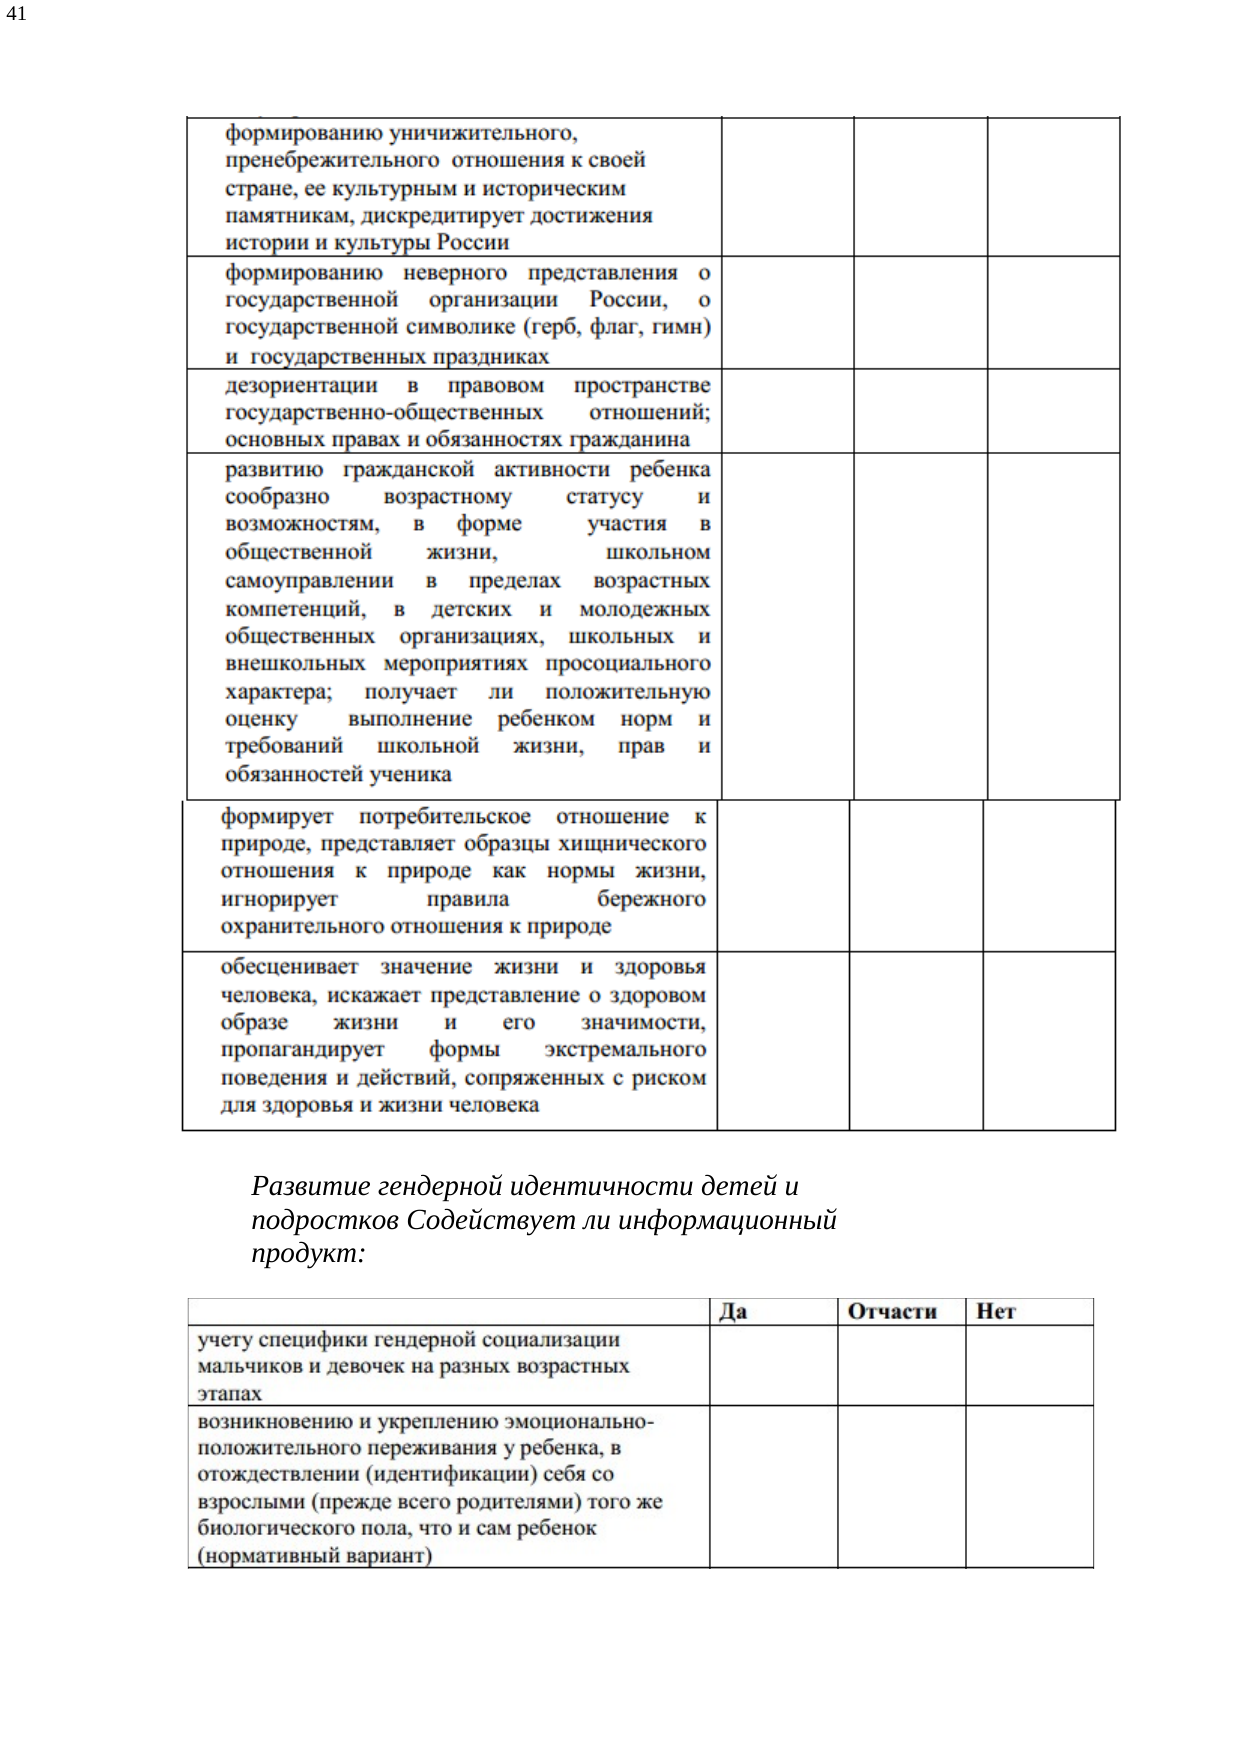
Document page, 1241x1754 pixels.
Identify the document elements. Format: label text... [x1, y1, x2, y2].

text Развитие гендерной идентичности детей и подростков Содействует ли информационный продукт: [251, 1168, 956, 1269]
picture [187, 1298, 1095, 1569]
picture [161, 116, 1139, 1139]
